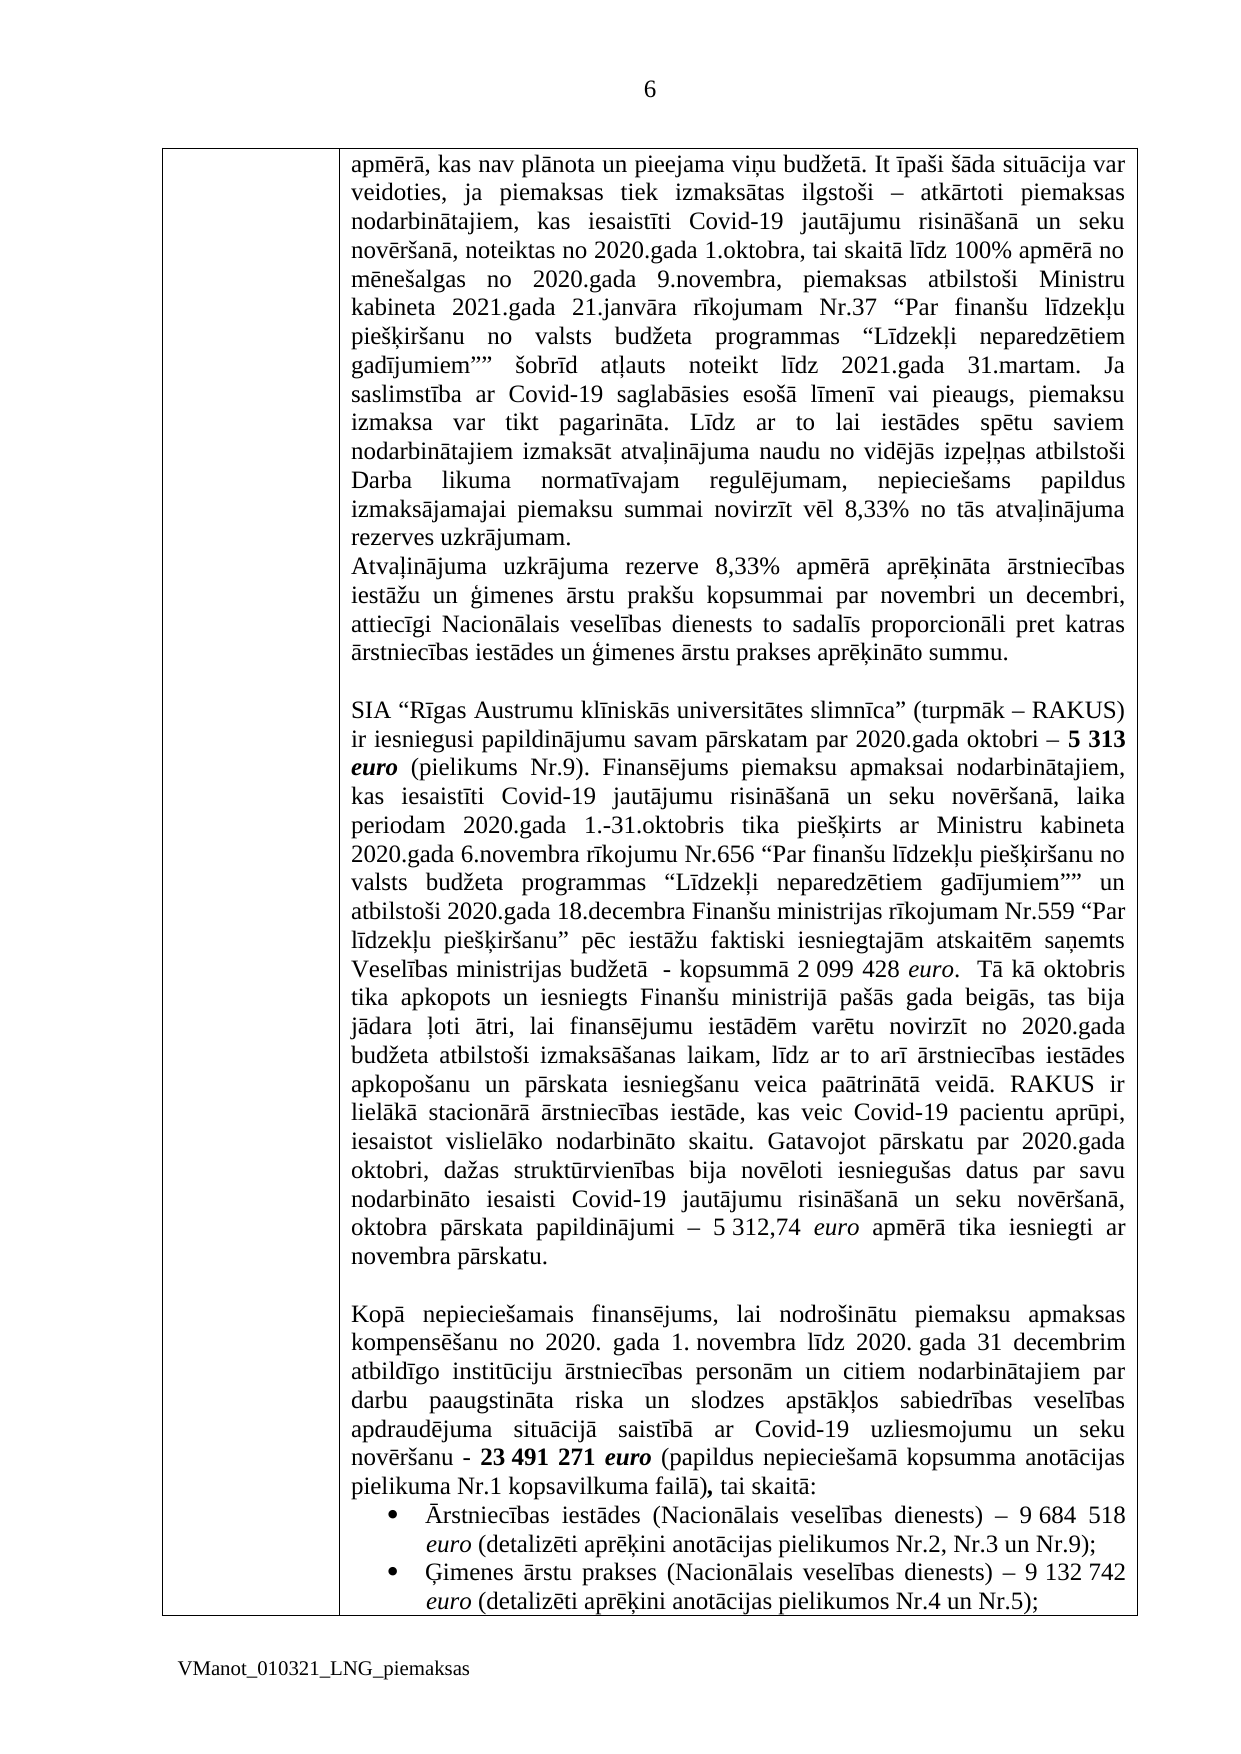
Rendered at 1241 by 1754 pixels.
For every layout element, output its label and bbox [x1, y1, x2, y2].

table_cell [163, 149, 339, 1615]
